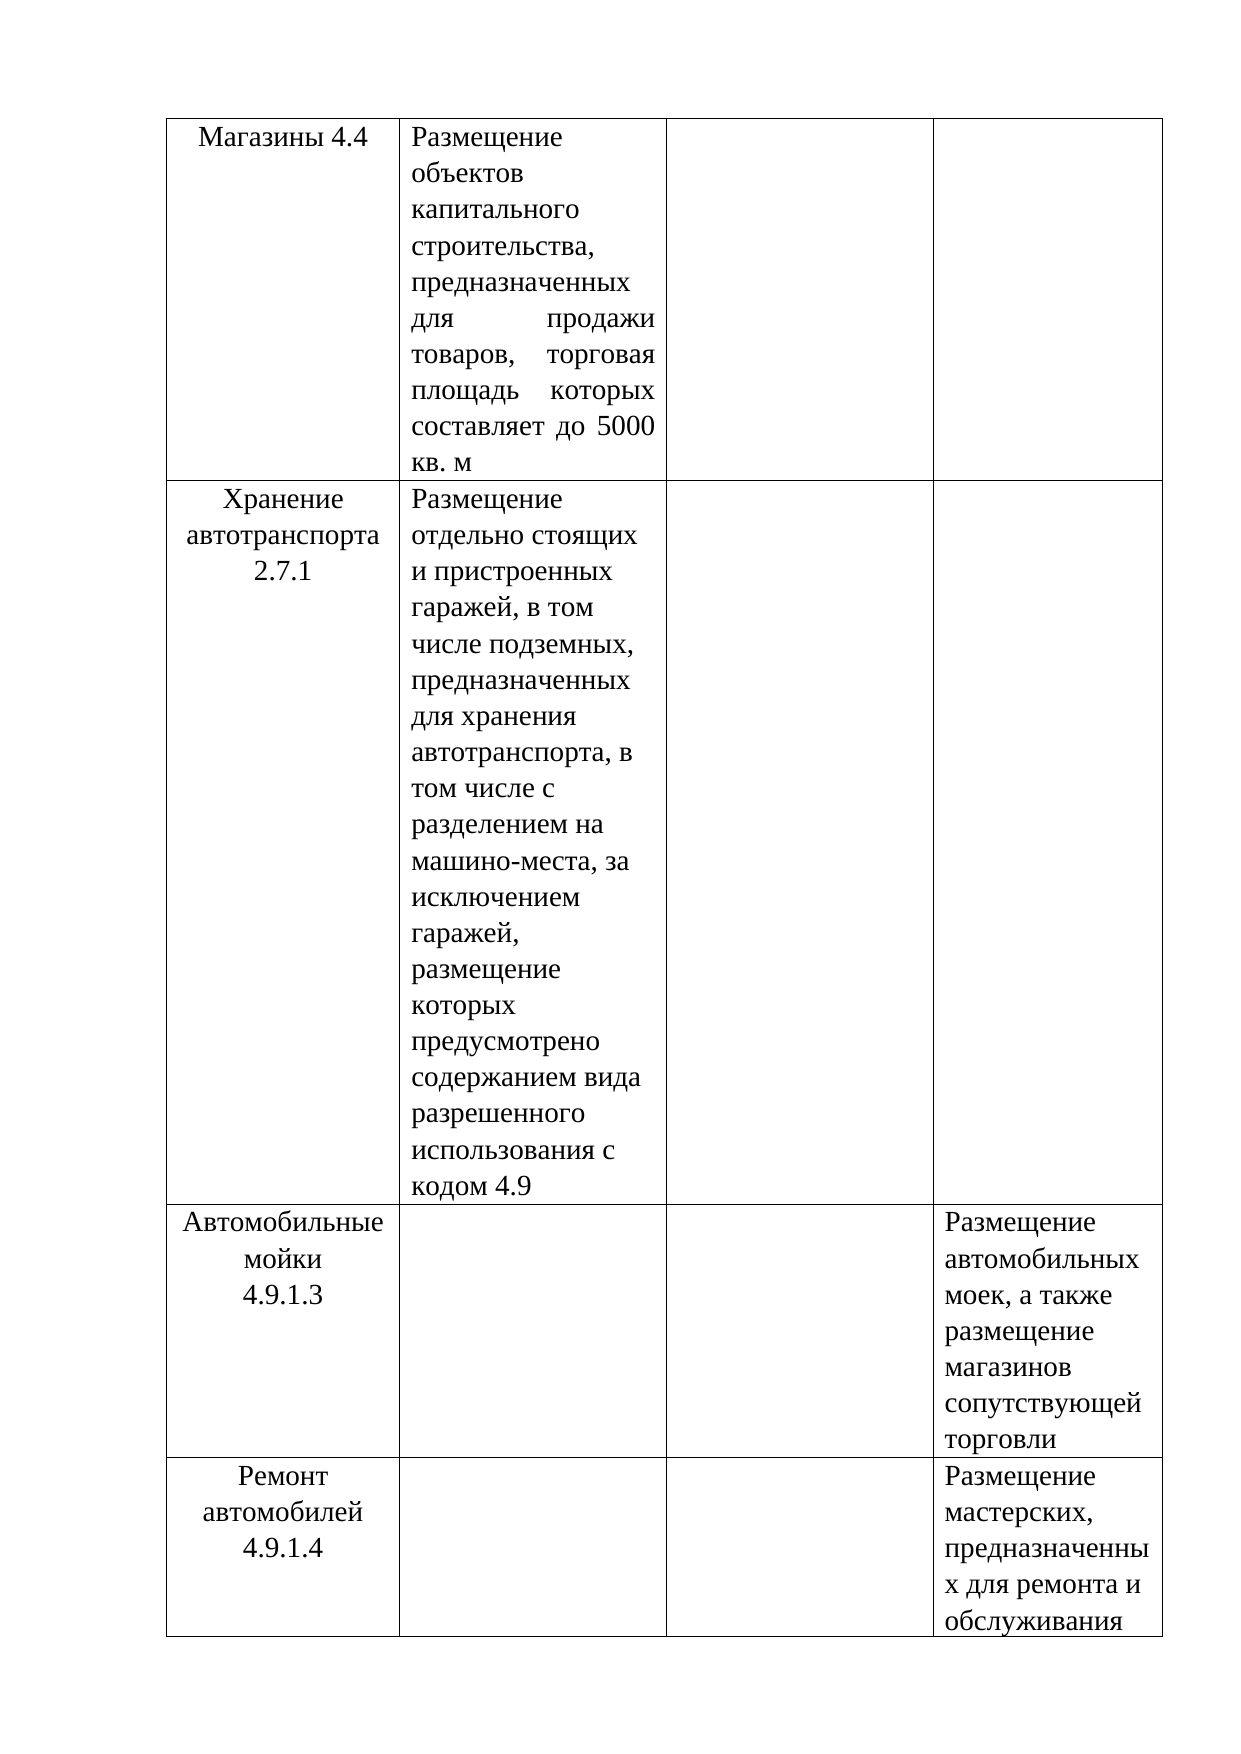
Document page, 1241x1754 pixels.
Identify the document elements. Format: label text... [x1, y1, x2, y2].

table_cell [400, 1205, 666, 1457]
table_cell Автомобильные мойки 4.9.1.3 [167, 1205, 399, 1457]
table_cell Размещение автомобильных моек, а также размещение магазинов сопутствующей торговли [934, 1205, 1162, 1457]
table_cell Размещение объектов капитального строительства, предназначенных для продажи товаров, торговая площадь которых составляет до 5000 кв. м [400, 119, 666, 480]
table_cell [667, 119, 933, 480]
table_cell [934, 1458, 1162, 1636]
table_cell [400, 1458, 666, 1636]
table_cell [934, 481, 1162, 1203]
table_cell [667, 481, 933, 1203]
table_cell Магазины 4.4 [167, 119, 399, 480]
table_cell Хранение автотранспорта 2.7.1 [167, 481, 399, 1203]
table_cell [167, 1458, 399, 1636]
table_cell [667, 1205, 933, 1457]
table_cell [934, 119, 1162, 480]
table_cell [667, 1458, 933, 1636]
table_cell Размещение отдельно стоящих и пристроенных гаражей, в том числе подземных, предназначенных для хранения автотранспорта, в том числе с разделением на машино-места, за исключением гаражей, размещение которых предусмотрено содержанием вида разрешенного использования с кодом 4.9 [400, 481, 666, 1203]
